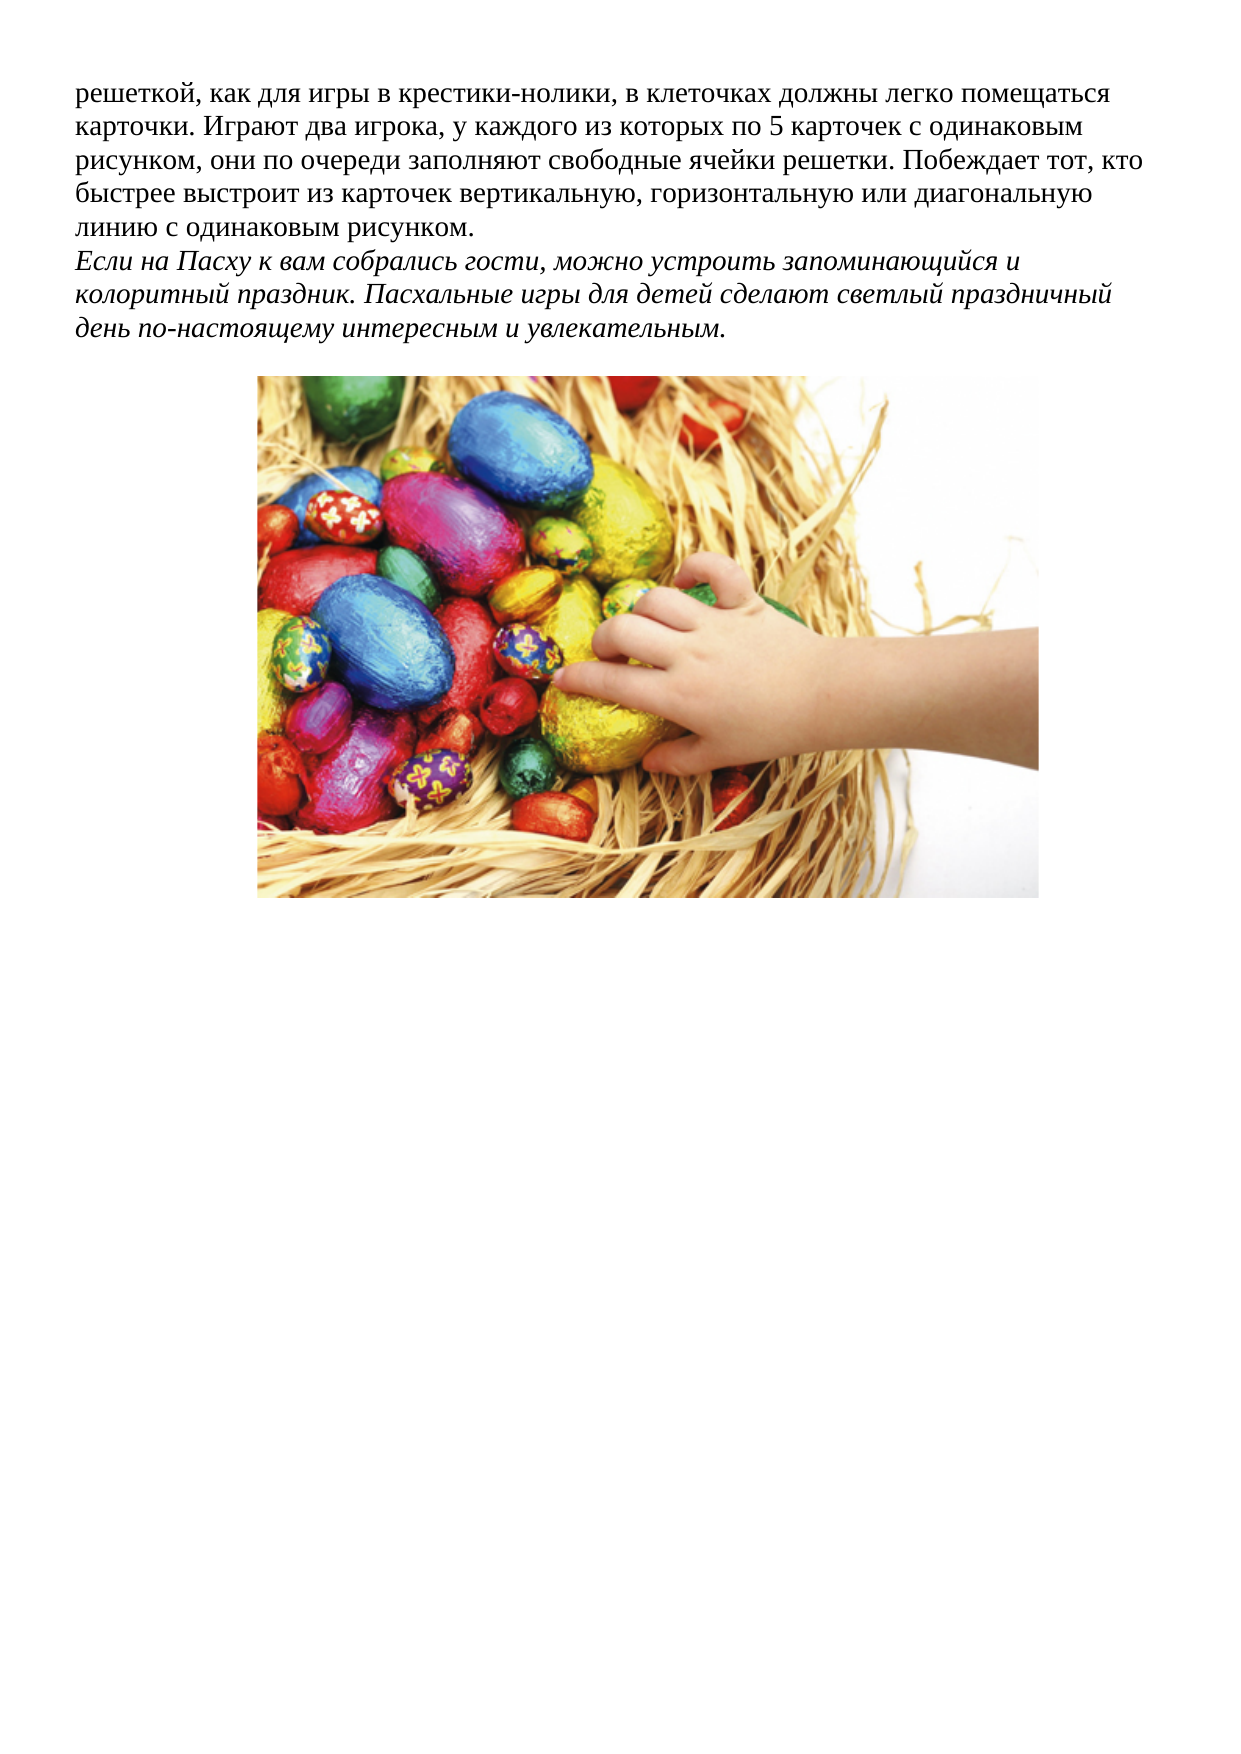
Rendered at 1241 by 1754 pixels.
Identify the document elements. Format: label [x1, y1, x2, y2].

text [75, 75, 1165, 343]
picture [257, 376, 1039, 898]
